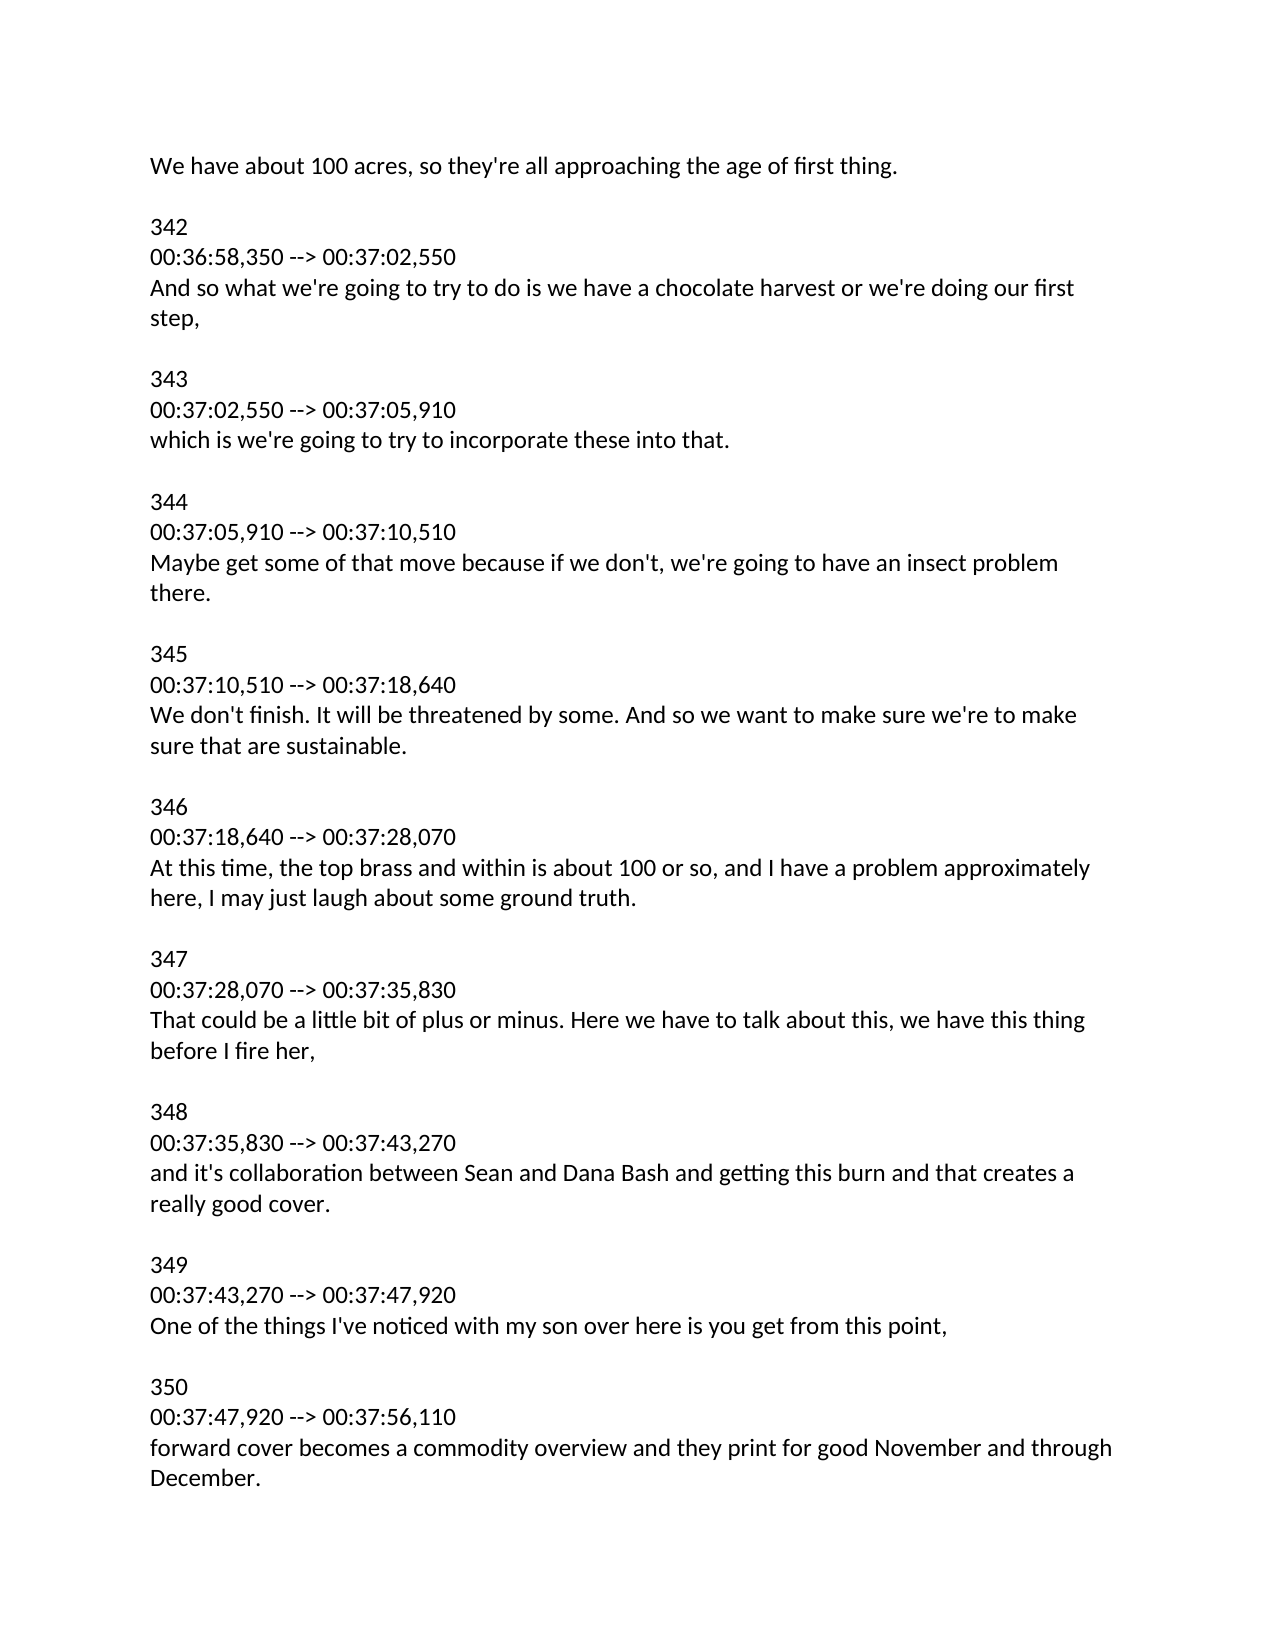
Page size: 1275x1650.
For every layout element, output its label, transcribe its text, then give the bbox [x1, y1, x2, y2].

text 343 [150, 364, 1125, 394]
text That could be a little bit of plus or minus. Here we have to talk about this, we have this thing before I fire her, [150, 1004, 1125, 1066]
text 00:37:28,070 --> 00:37:35,830 [150, 974, 1125, 1004]
text Maybe get some of that move because if we don't, we're going to have an insect problem there. [150, 547, 1125, 608]
text 00:37:02,550 --> 00:37:05,910 [150, 394, 1125, 425]
text 344 [150, 486, 1125, 516]
text At this time, the top brass and within is about 100 or so, and I have a problem approximately here, I may just laugh about some ground truth. [150, 852, 1125, 913]
text which is we're going to try to incorporate these into that. [150, 425, 1125, 455]
text We have about 100 acres, so they're all approaching the age of first thing. [150, 150, 1125, 181]
text And so what we're going to try to do is we have a chocolate harvest or we're doing our first step, [150, 272, 1125, 333]
text 00:37:10,510 --> 00:37:18,640 [150, 669, 1125, 699]
text 00:37:05,910 --> 00:37:10,510 [150, 516, 1125, 547]
text 346 [150, 791, 1125, 821]
text 00:37:35,830 --> 00:37:43,270 [150, 1127, 1125, 1157]
text 345 [150, 638, 1125, 669]
text We don't finish. It will be threatened by some. And so we want to make sure we're to make sure that are sustainable. [150, 699, 1125, 760]
text 349 [150, 1249, 1125, 1279]
text One of the things I've noticed with my son over here is you get from this point, [150, 1310, 1125, 1340]
text 00:37:43,270 --> 00:37:47,920 [150, 1279, 1125, 1310]
text 00:37:18,640 --> 00:37:28,070 [150, 821, 1125, 852]
text 348 [150, 1096, 1125, 1127]
text 347 [150, 943, 1125, 974]
text 342 [150, 211, 1125, 242]
text and it's collaboration between Sean and Dana Bash and getting this burn and that creates a really good cover. [150, 1157, 1125, 1218]
text forward cover becomes a commodity overview and they print for good November and through December. [150, 1432, 1125, 1493]
text 00:36:58,350 --> 00:37:02,550 [150, 242, 1125, 272]
text 00:37:47,920 --> 00:37:56,110 [150, 1401, 1125, 1432]
text 350 [150, 1371, 1125, 1401]
